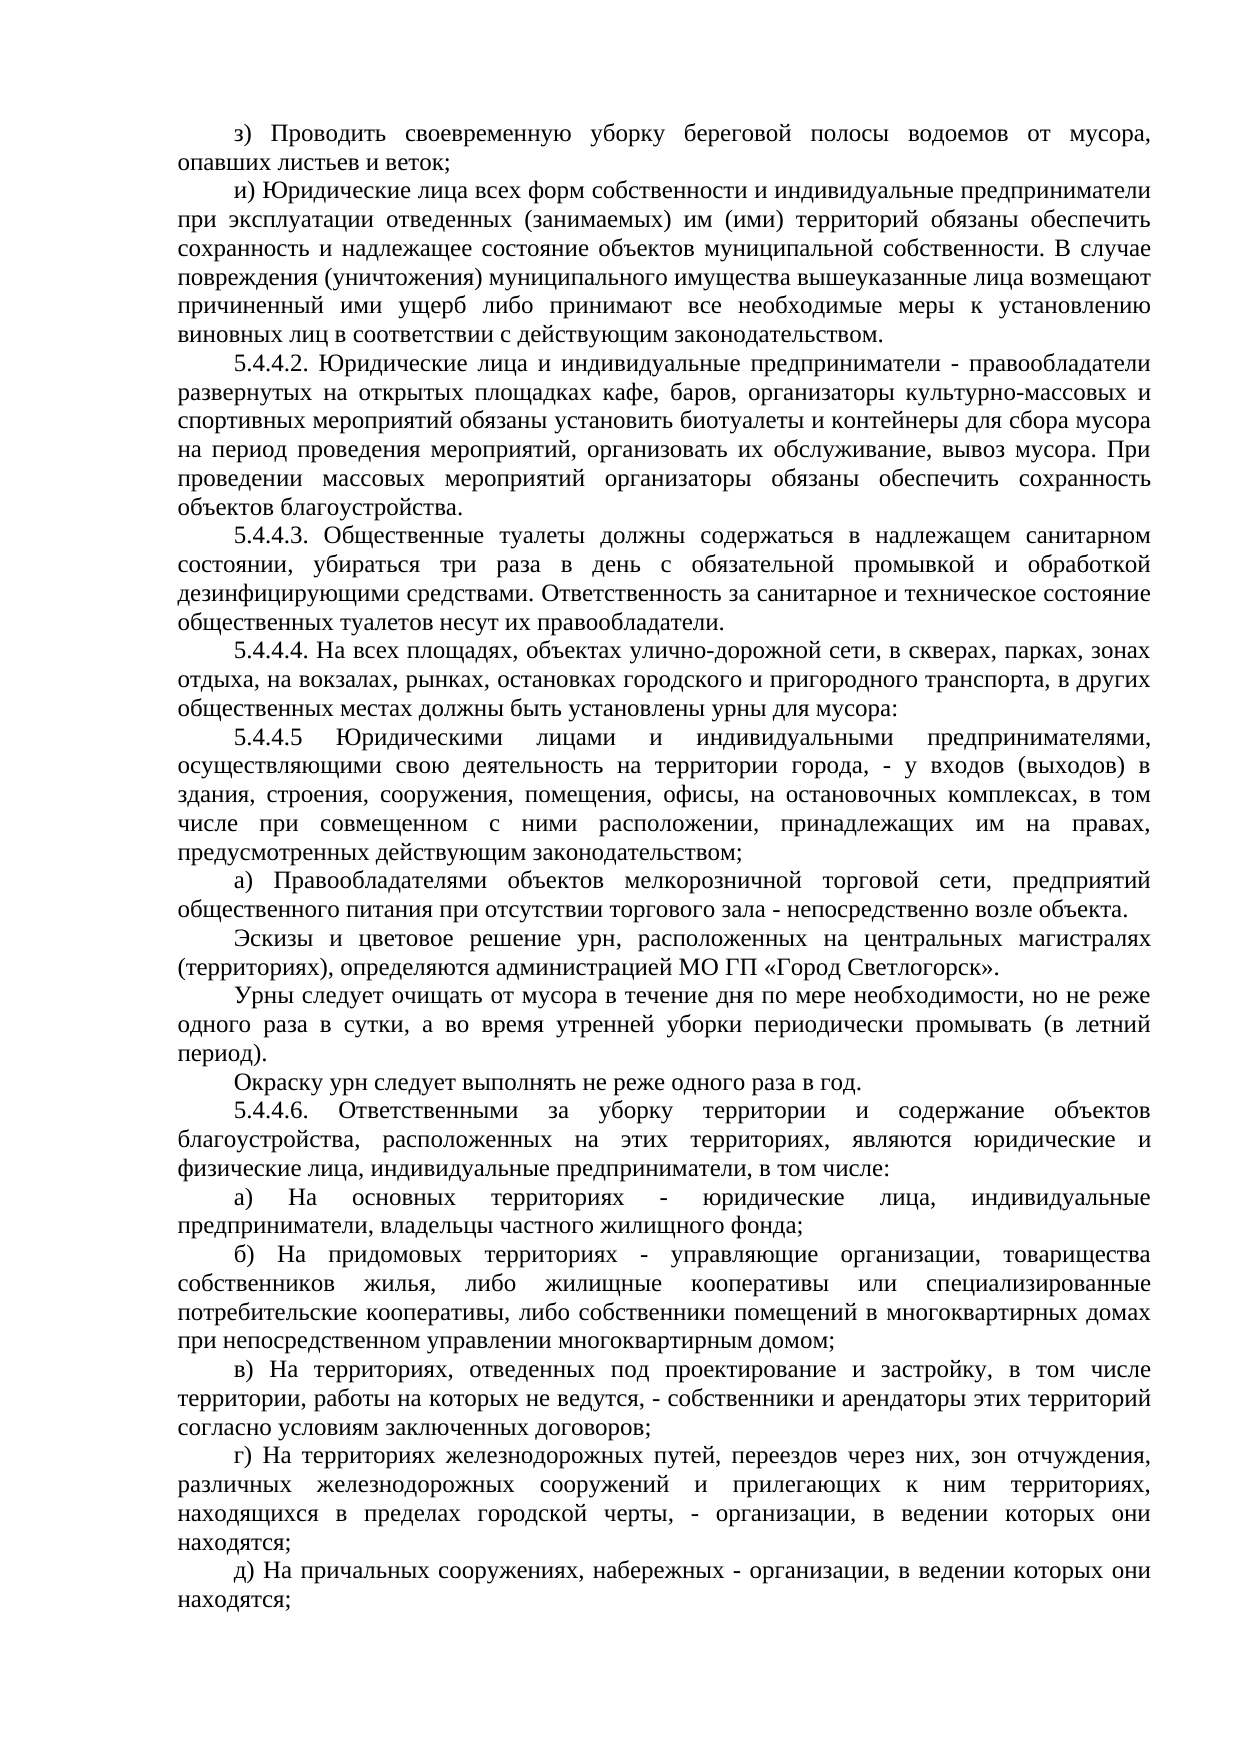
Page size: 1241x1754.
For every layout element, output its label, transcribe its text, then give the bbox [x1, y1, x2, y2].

text 5.4.4.3. Общественные туалеты должны содержаться в надлежащем санитарном состоянии, убираться три раза в день с обязательной промывкой и обработкой дезинфицирующими средствами. Ответственность за санитарное и техническое состояние общественных туалетов несут их правообладатели. [177, 521, 1152, 636]
text б) На придомовых территориях - управляющие организации, товарищества собственников жилья, либо жилищные кооперативы или специализированные потребительские кооперативы, либо собственники помещений в многоквартирных домах при непосредственном управлении многоквартирным домом; [177, 1239, 1152, 1354]
text д) На причальных сооружениях, набережных - организации, в ведении которых они находятся; [177, 1556, 1152, 1613]
text и) Юридические лица всех форм собственности и индивидуальные предприниматели при эксплуатации отведенных (занимаемых) им (ими) территорий обязаны обеспечить сохранность и надлежащее состояние объектов муниципальной собственности. В случае повреждения (уничтожения) муниципального имущества вышеуказанные лица возмещают причиненный ими ущерб либо принимают все необходимые меры к установлению виновных лиц в соответствии с действующим законодательством. [177, 176, 1152, 348]
text в) На территориях, отведенных под проектирование и застройку, в том числе территории, работы на которых не ведутся, - собственники и арендаторы этих территорий согласно условиям заключенных договоров; [177, 1354, 1152, 1441]
text Окраску урн следует выполнять не реже одного раза в год. [177, 1067, 1152, 1096]
text 5.4.4.2. Юридические лица и индивидуальные предприниматели - правообладатели развернутых на открытых площадках кафе, баров, организаторы культурно-массовых и спортивных мероприятий обязаны установить биотуалеты и контейнеры для сбора мусора на период проведения мероприятий, организовать их обслуживание, вывоз мусора. При проведении массовых мероприятий организаторы обязаны обеспечить сохранность объектов благоустройства. [177, 348, 1152, 521]
text 5.4.4.5 Юридическими лицами и индивидуальными предпринимателями, осуществляющими свою деятельность на территории города, - у входов (выходов) в здания, строения, сооружения, помещения, офисы, на остановочных комплексах, в том числе при совмещенном с ними расположении, принадлежащих им на правах, предусмотренных действующим законодательством; [177, 722, 1152, 866]
text а) На основных территориях - юридические лица, индивидуальные предприниматели, владельцы частного жилищного фонда; [177, 1182, 1152, 1239]
text Урны следует очищать от мусора в течение дня по мере необходимости, но не реже одного раза в сутки, а во время утренней уборки периодически промывать (в летний период). [177, 981, 1152, 1067]
text 5.4.4.4. На всех площадях, объектах улично-дорожной сети, в скверах, парках, зонах отдыха, на вокзалах, рынках, остановках городского и пригородного транспорта, в других общественных местах должны быть установлены урны для мусора: [177, 636, 1152, 722]
text 5.4.4.6. Ответственными за уборку территории и содержание объектов благоустройства, расположенных на этих территориях, являются юридические и физические лица, индивидуальные предприниматели, в том числе: [177, 1096, 1152, 1182]
text г) На территориях железнодорожных путей, переездов через них, зон отчуждения, различных железнодорожных сооружений и прилегающих к ним территориях, находящихся в пределах городской черты, - организации, в ведении которых они находятся; [177, 1441, 1152, 1556]
text Эскизы и цветовое решение урн, расположенных на центральных магистралях (территориях), определяются администрацией МО ГП «Город Светлогорск». [177, 923, 1152, 981]
text з) Проводить своевременную уборку береговой полосы водоемов от мусора, опавших листьев и веток; [177, 118, 1152, 176]
text а) Правообладателями объектов мелкорозничной торговой сети, предприятий общественного питания при отсутствии торгового зала - непосредственно возле объекта. [177, 866, 1152, 923]
